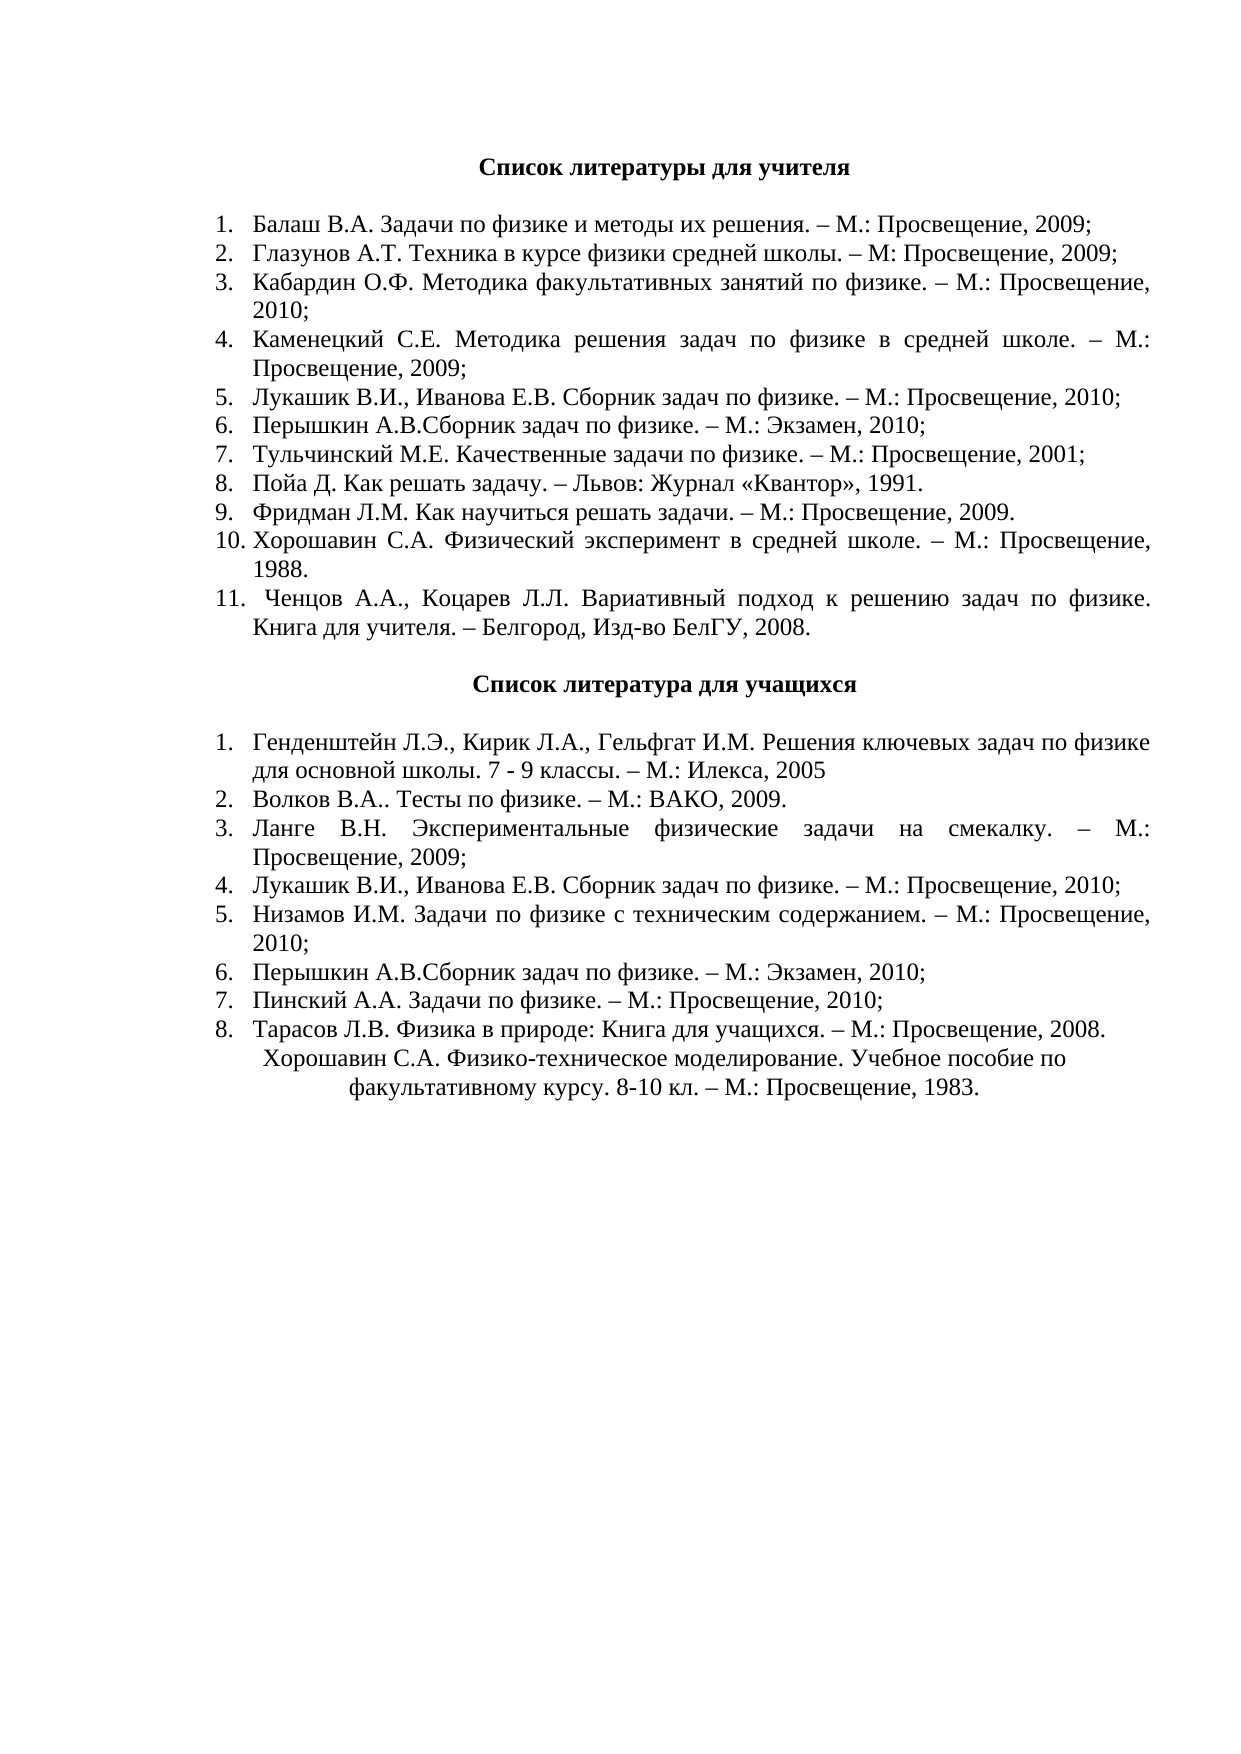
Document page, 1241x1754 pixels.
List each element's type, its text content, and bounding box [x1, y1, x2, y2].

text Список литературы для учителя [177, 152, 1152, 180]
list Низамов И.М. Задачи по физике с техническим содержанием. – М.: Просвещение, 2010; [215, 899, 1152, 957]
list Генденштейн Л.Э., Кирик Л.А., Гельфгат И.М. Решения ключевых задач по физике для основной школы. 7 - 9 классы. – М.: Илекса, 2005 [215, 727, 1152, 784]
list Кабардин О.Ф. Методика факультативных занятий по физике. – М.: Просвещение, 2010; [215, 267, 1152, 324]
text Хорошавин С.А. Физико-техническое моделирование. Учебное пособие по факультативному курсу. 8-10 кл. – М.: Просвещение, 1983. [177, 1043, 1152, 1128]
text Список литература для учащихся [177, 669, 1152, 698]
list Лукашик В.И., Иванова Е.В. Сборник задач по физике. – М.: Просвещение, 2010; [215, 382, 1152, 410]
list Пинский А.А. Задачи по физике. – М.: Просвещение, 2010; [215, 985, 1152, 1014]
list Тульчинский М.Е. Качественные задачи по физике. – М.: Просвещение, 2001; [215, 439, 1152, 468]
list Ченцов А.А., Коцарев Л.Л. Вариативный подход к решению задач по физике. Книга для учителя. – Белгород, Изд-во БелГУ, 2008. [215, 583, 1152, 640]
list Перышкин А.В.Сборник задач по физике. – М.: Экзамен, 2010; [215, 957, 1152, 985]
list Хорошавин С.А. Физический эксперимент в средней школе. – М.: Просвещение, 1988. [215, 525, 1152, 583]
list Волков В.А.. Тесты по физике. – М.: ВАКО, 2009. [215, 784, 1152, 813]
list Тарасов Л.В. Физика в природе: Книга для учащихся. – М.: Просвещение, 2008. [215, 1014, 1152, 1043]
list Перышкин А.В.Сборник задач по физике. – М.: Экзамен, 2010; [215, 410, 1152, 439]
list Ланге В.Н. Экспериментальные физические задачи на смекалку. – М.: Просвещение, 2009; [215, 813, 1152, 870]
list Лукашик В.И., Иванова Е.В. Сборник задач по физике. – М.: Просвещение, 2010; [215, 870, 1152, 899]
list Каменецкий С.Е. Методика решения задач по физике в средней школе. – М.: Просвещение, 2009; [215, 324, 1152, 382]
list Глазунов А.Т. Техника в курсе физики средней школы. – М: Просвещение, 2009; [215, 238, 1152, 267]
list Пойа Д. Как решать задачу. – Львов: Журнал «Квантор», 1991. [215, 468, 1152, 497]
list Фридман Л.М. Как научиться решать задачи. – М.: Просвещение, 2009. [215, 497, 1152, 525]
list Балаш В.А. Задачи по физике и методы их решения. – М.: Просвещение, 2009; [215, 209, 1152, 238]
